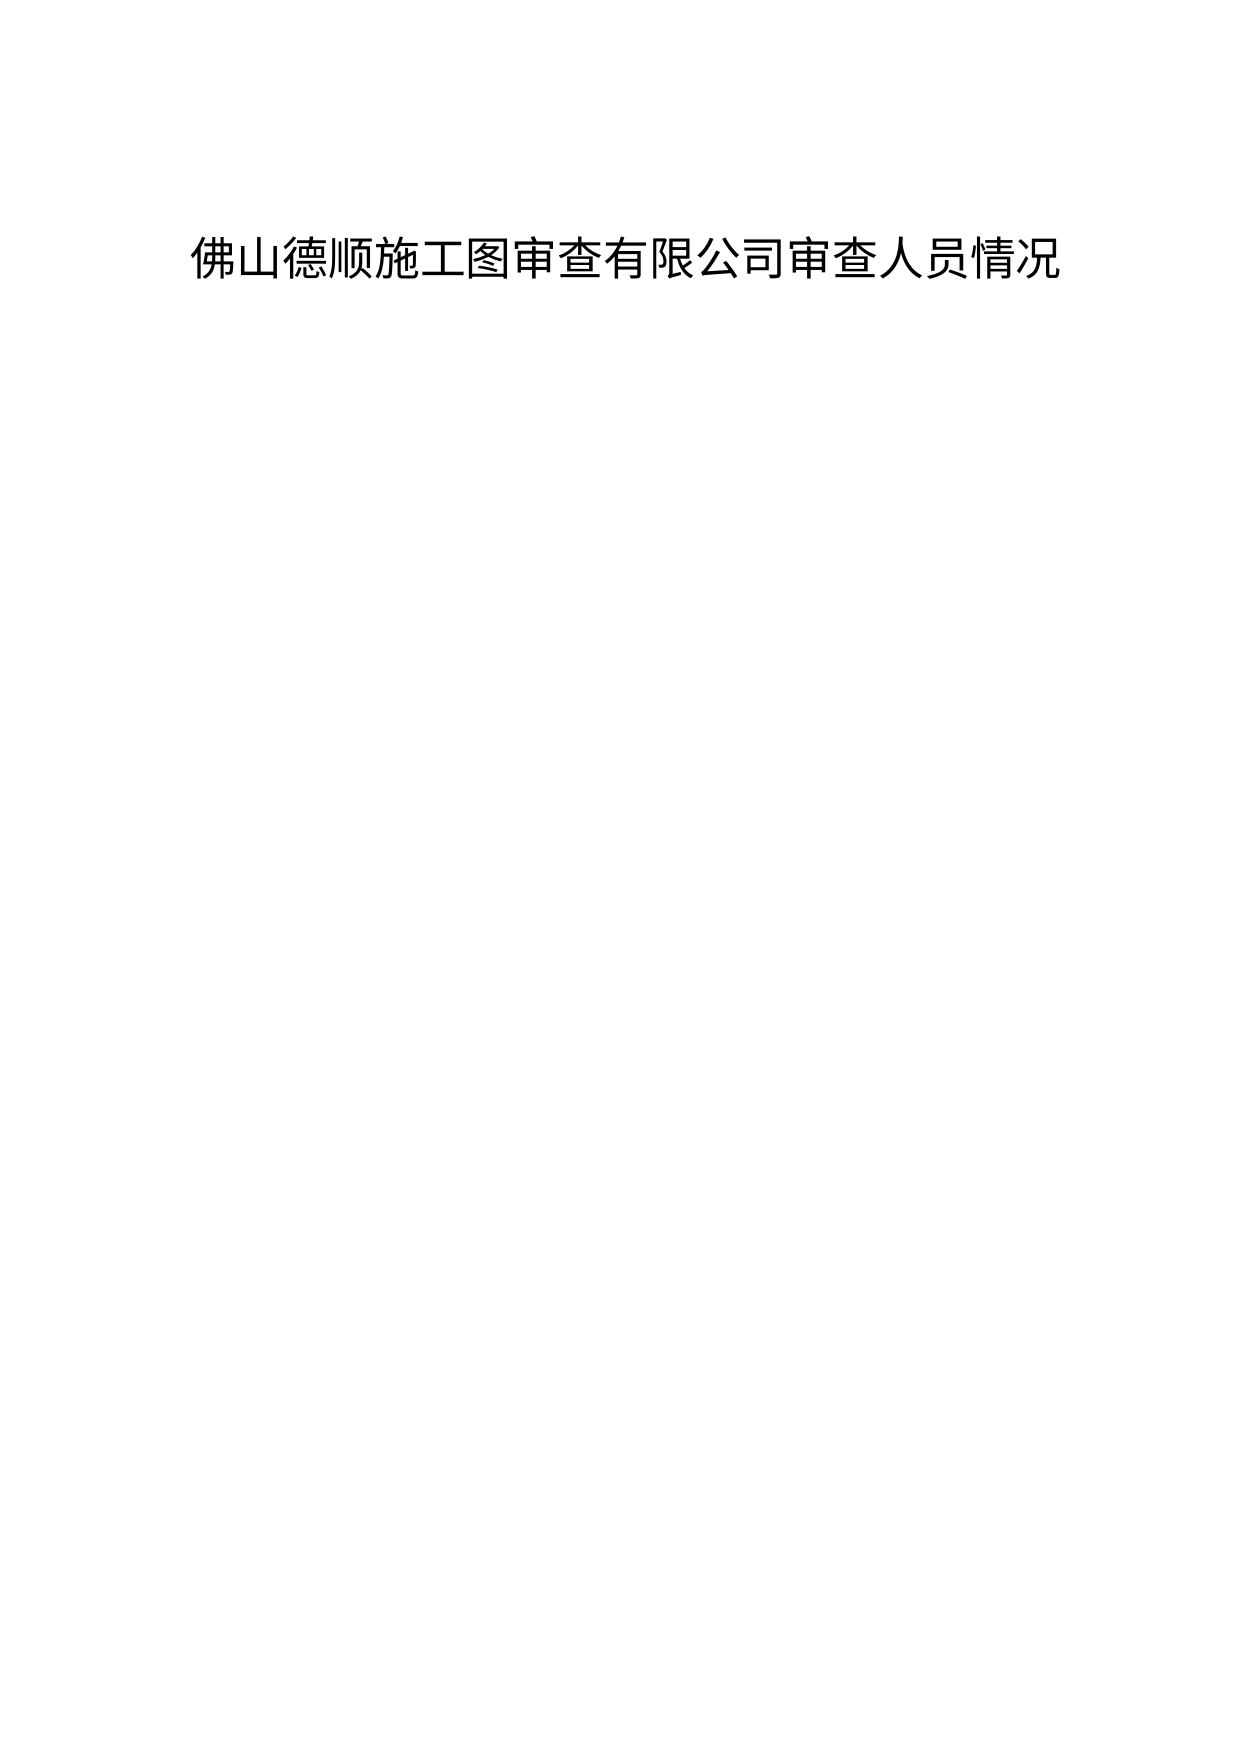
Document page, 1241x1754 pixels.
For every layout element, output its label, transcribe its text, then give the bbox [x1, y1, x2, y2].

text 佛山德顺施工图审查有限公司审查人员情况 [165, 206, 1087, 304]
